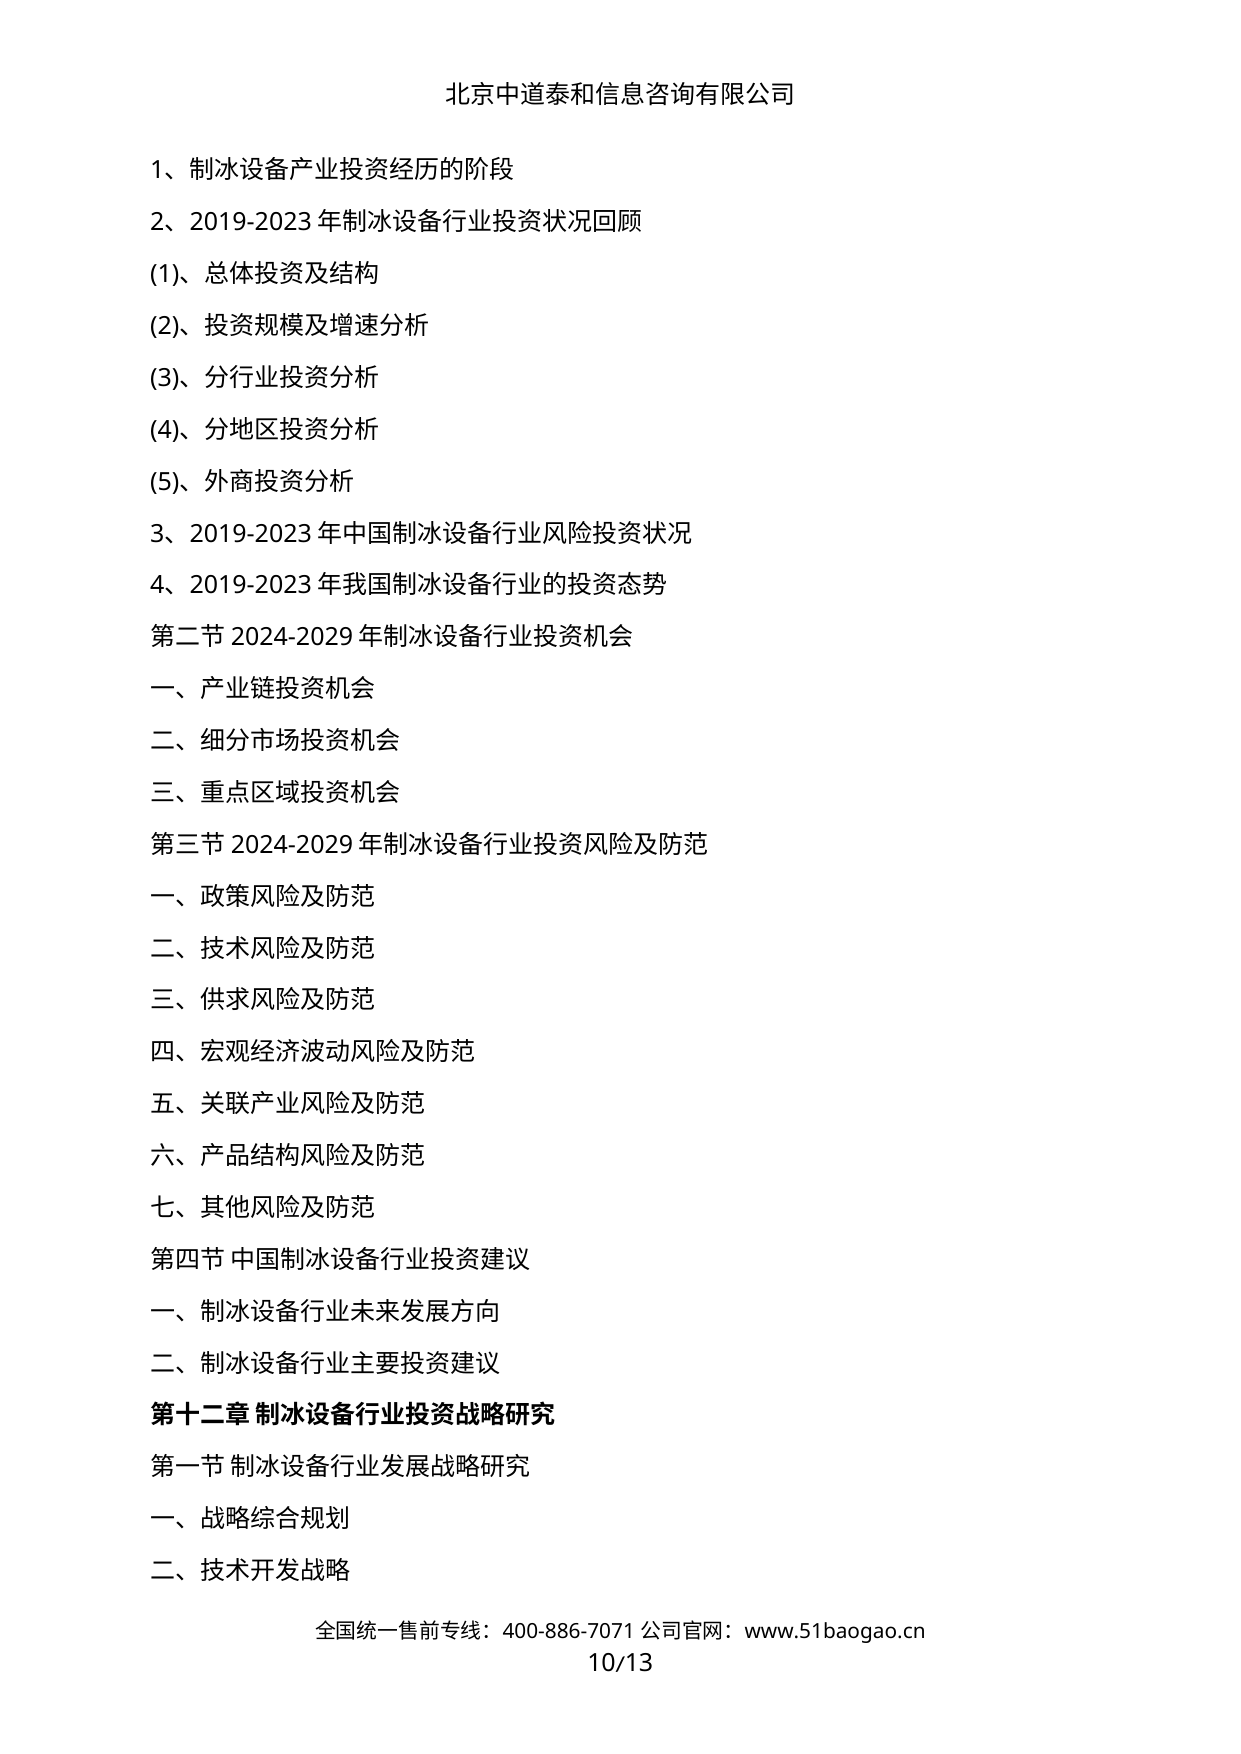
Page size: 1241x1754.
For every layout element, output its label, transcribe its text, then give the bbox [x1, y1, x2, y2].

text 三、供求风险及防范 [150, 980, 1090, 1016]
text (2)、投资规模及增速分析 [150, 306, 1090, 342]
text 3、2019-2023年中国制冰设备行业风险投资状况 [150, 513, 1090, 549]
text (3)、分行业投资分析 [150, 357, 1090, 394]
text 二、技术风险及防范 [150, 928, 1090, 964]
text 第三节 2024-2029年制冰设备行业投资风险及防范 [150, 824, 1090, 861]
text 1、制冰设备产业投资经历的阶段 [150, 150, 1090, 186]
text 第二节 2024-2029年制冰设备行业投资机会 [150, 617, 1090, 653]
text 二、制冰设备行业主要投资建议 [150, 1343, 1090, 1379]
text 一、产业链投资机会 [150, 669, 1090, 705]
text 第四节 中国制冰设备行业投资建议 [150, 1239, 1090, 1276]
text 三、重点区域投资机会 [150, 772, 1090, 809]
text (1)、总体投资及结构 [150, 254, 1090, 290]
text 四、宏观经济波动风险及防范 [150, 1032, 1090, 1068]
text 第十二章 制冰设备行业投资战略研究 [150, 1395, 1090, 1431]
text (4)、分地区投资分析 [150, 409, 1090, 446]
text 二、技术开发战略 [150, 1551, 1090, 1587]
text 六、产品结构风险及防范 [150, 1136, 1090, 1172]
text 一、政策风险及防范 [150, 876, 1090, 912]
text 一、制冰设备行业未来发展方向 [150, 1291, 1090, 1327]
text 七、其他风险及防范 [150, 1187, 1090, 1224]
text 一、战略综合规划 [150, 1499, 1090, 1535]
text (5)、外商投资分析 [150, 461, 1090, 497]
text 五、关联产业风险及防范 [150, 1084, 1090, 1120]
text 第一节 制冰设备行业发展战略研究 [150, 1447, 1090, 1483]
text 2、2019-2023年制冰设备行业投资状况回顾 [150, 202, 1090, 238]
text 4、2019-2023年我国制冰设备行业的投资态势 [150, 565, 1090, 601]
text 二、细分市场投资机会 [150, 721, 1090, 757]
